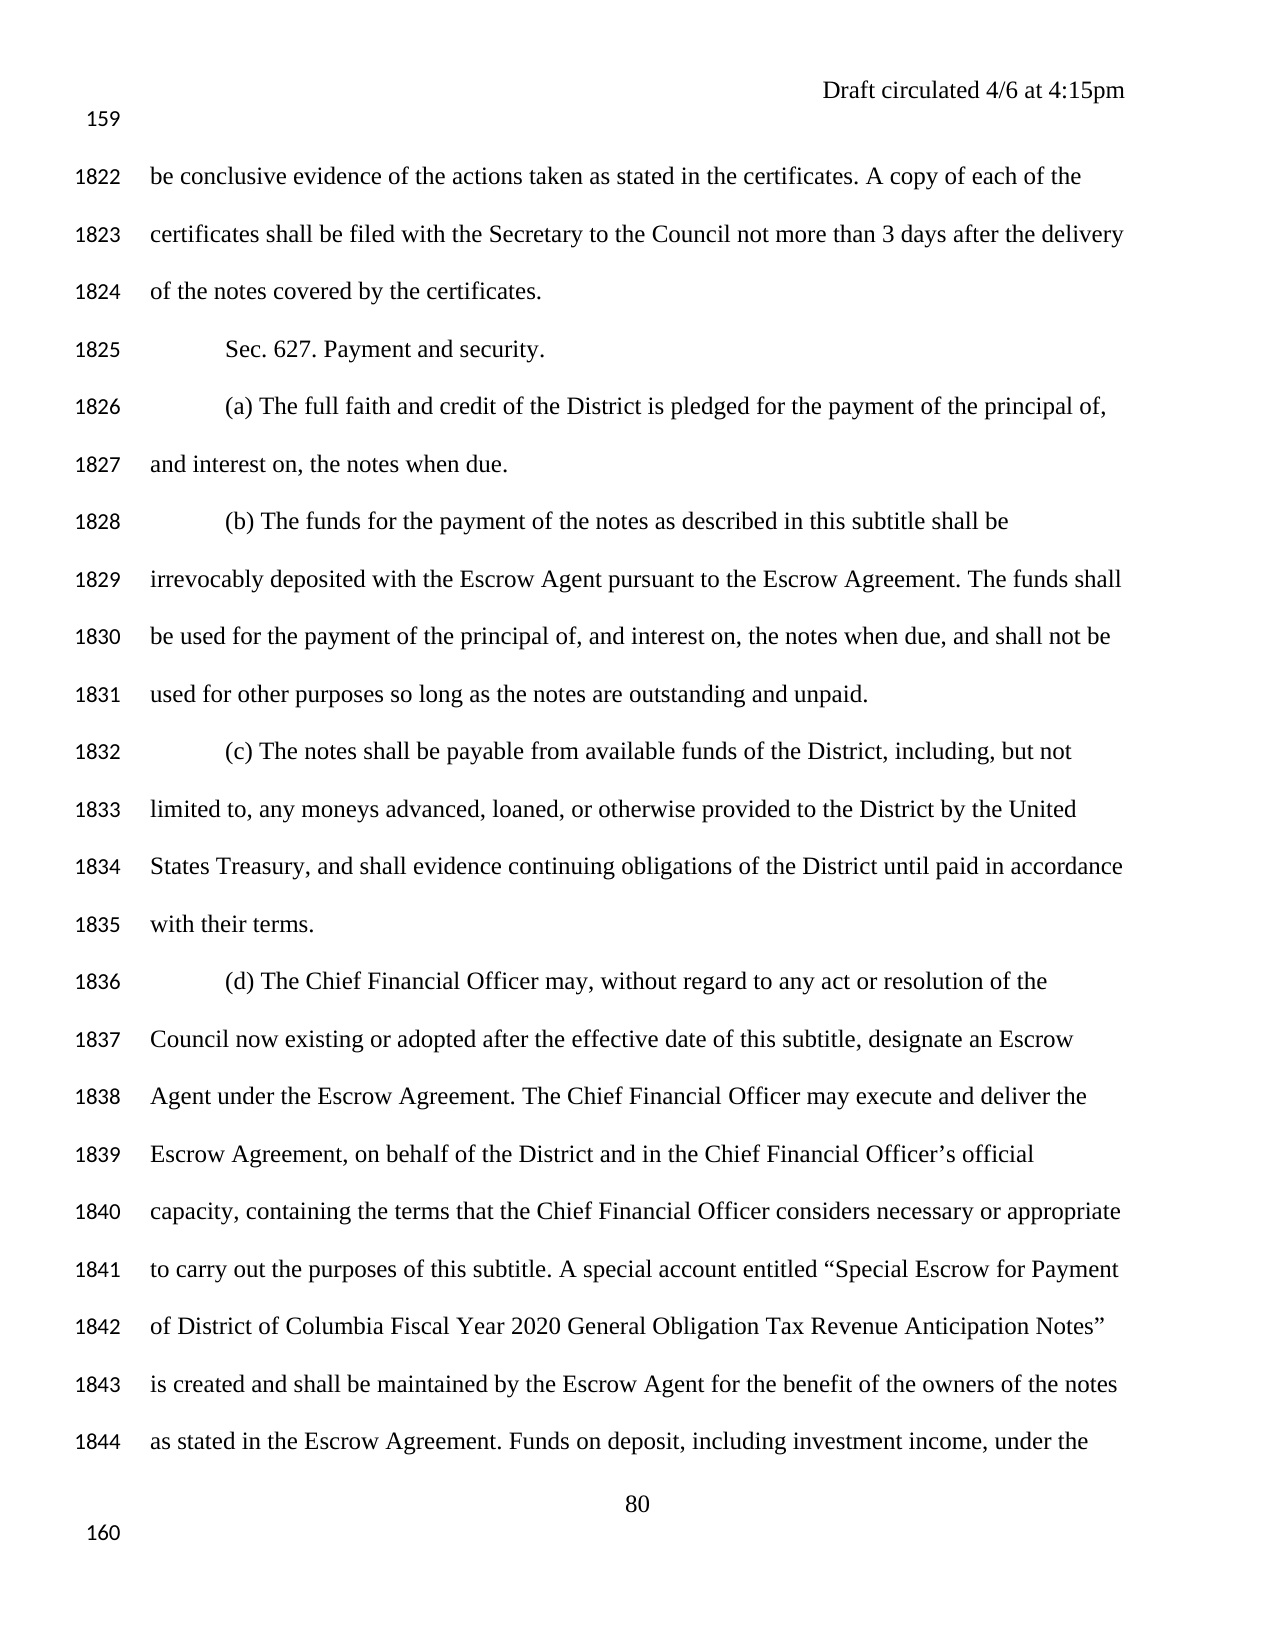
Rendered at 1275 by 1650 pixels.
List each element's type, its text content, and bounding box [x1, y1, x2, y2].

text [150, 161, 1125, 305]
text (b) The funds for the payment of the notes as described in this subtitle shall be irrevocably deposited with the Escrow Agent pursuant to the Escrow Agreement. The funds shall be used for the payment of the principal of, and interest on, the notes when due, and shall not be used for other purposes so long as the notes are outstanding and unpaid. [150, 506, 1125, 707]
subtitle Sec. 627. Payment and security. [150, 334, 1125, 362]
text (c) The notes shall be payable from available funds of the District, including, but not limited to, any moneys advanced, loaned, or otherwise provided to the District by the United States Treasury, and shall evidence continuing obligations of the District until paid in accordance with their terms. [150, 736, 1125, 937]
text (a) The full faith and credit of the District is pledged for the payment of the principal of, and interest on, the notes when due. [150, 391, 1125, 477]
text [150, 966, 1125, 1455]
